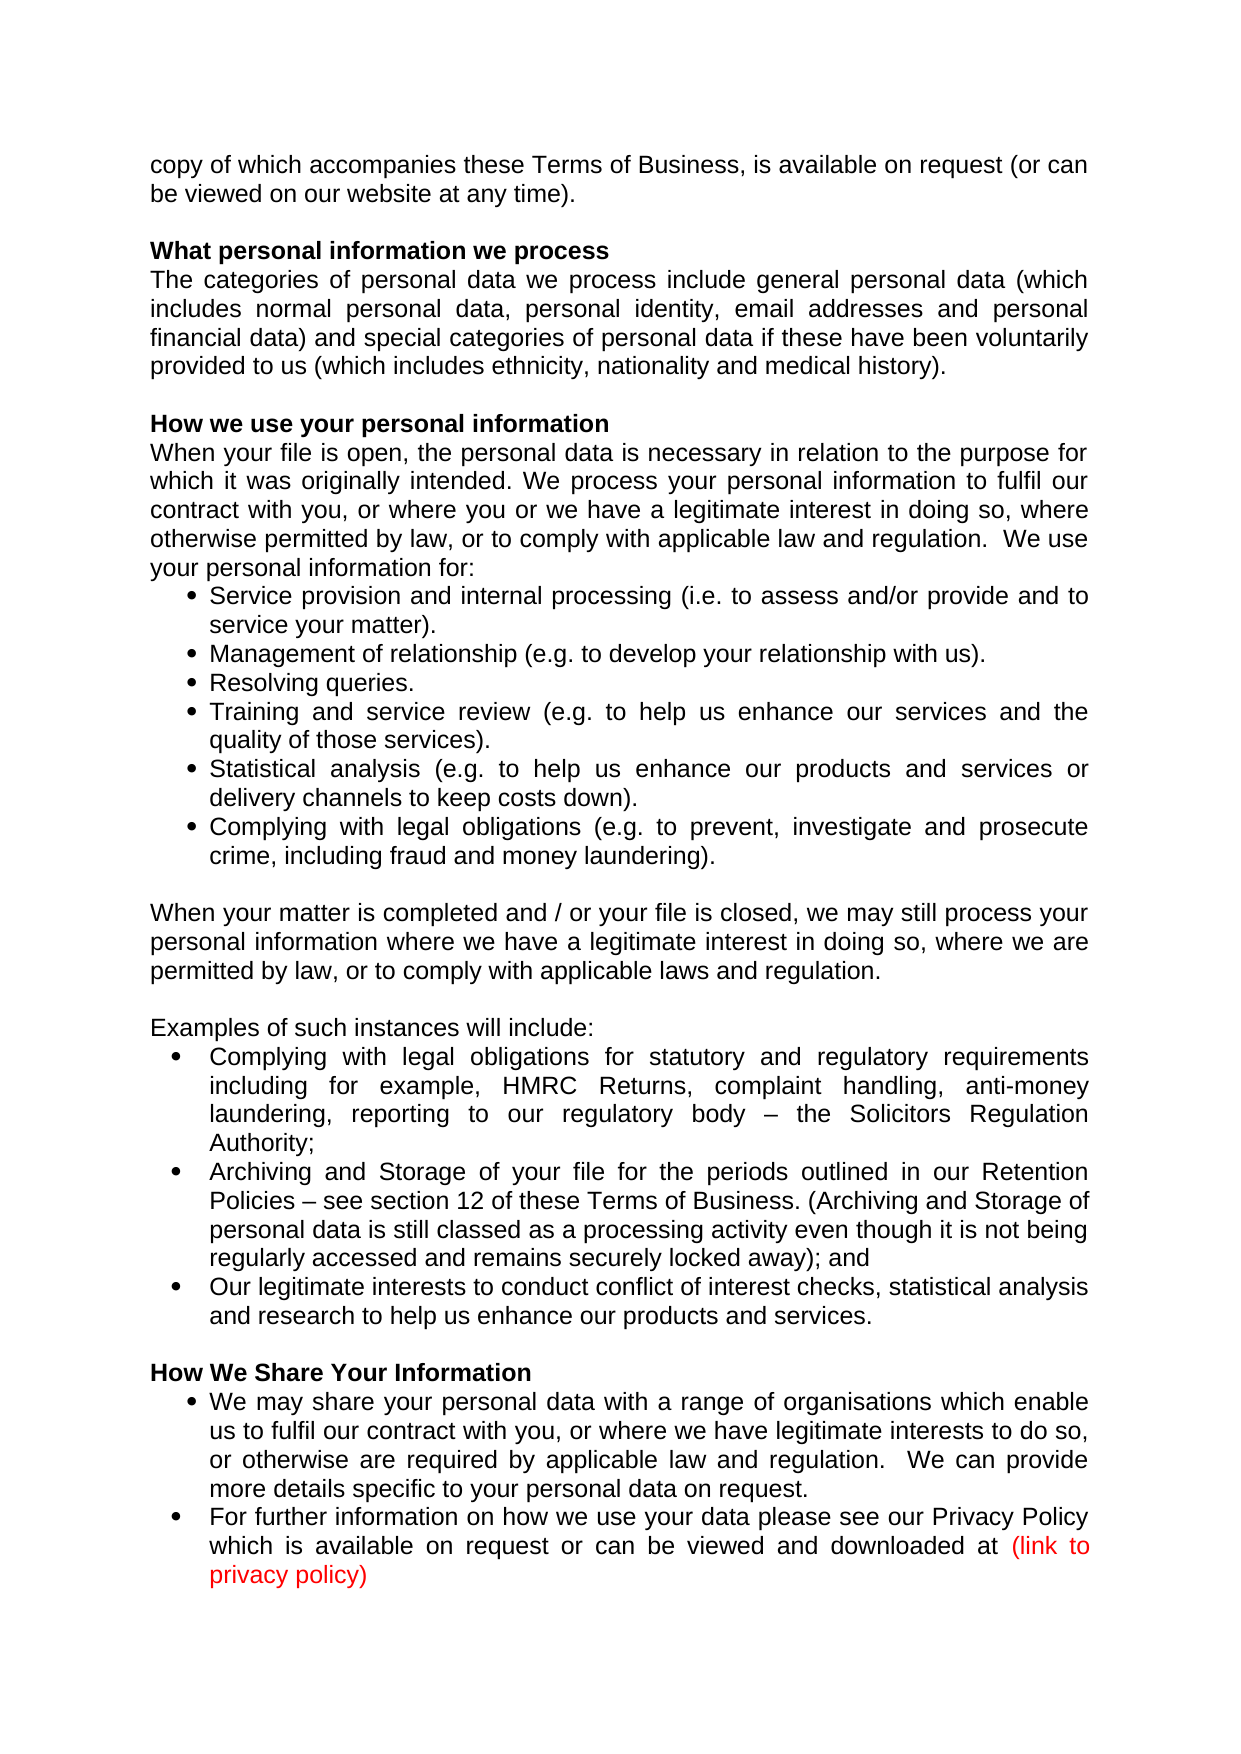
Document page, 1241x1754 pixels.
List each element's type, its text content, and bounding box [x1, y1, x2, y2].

list We may share your personal data with a range of organisations which enable us to fulfil our contract with you, or where we have legitimate interests to do so, or otherwise are required by applicable law and regulation. We can provide more details specific to your personal data on request. [187, 1387, 1090, 1502]
text How we use your personal information [150, 409, 1090, 437]
text The categories of personal data we process include general personal data (which includes normal personal data, personal identity, email addresses and personal financial data) and special categories of personal data if these have been voluntarily provided to us (which includes ethnicity, nationality and medical history). [150, 265, 1090, 380]
list Training and service review (e.g. to help us enhance our services and the quality of those services). [187, 697, 1090, 754]
list Complying with legal obligations (e.g. to prevent, investigate and prosecute crime, including fraud and money laundering). [187, 812, 1090, 869]
text When your file is open, the personal data is necessary in relation to the purpose for which it was originally intended. We process your personal information to fulfil our contract with you, or where you or we have a legitimate interest in doing so, where otherwise permitted by law, or to comply with applicable law and regulation. We use your personal information for: [150, 437, 1090, 581]
list Statistical analysis (e.g. to help us enhance our products and services or delivery channels to keep costs down). [187, 754, 1090, 812]
list Management of relationship (e.g. to develop your relationship with us). [187, 639, 1090, 668]
list For further information on how we use your data please see our Privacy Policy which is available on request or can be viewed and downloaded at (link to privacy policy) [172, 1502, 1090, 1589]
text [150, 150, 1090, 207]
text What personal information we process [150, 236, 1090, 265]
list Service provision and internal processing (i.e. to assess and/or provide and to service your matter). [187, 581, 1090, 639]
list Resolving queries. [187, 668, 1090, 697]
text When your matter is completed and / or your file is closed, we may still process your personal information where we have a legitimate interest in doing so, where we are permitted by law, or to comply with applicable laws and regulation. [150, 898, 1090, 984]
list Our legitimate interests to conduct conflict of interest checks, statistical analysis and research to help us enhance our products and services. [172, 1272, 1090, 1330]
text How We Share Your Information [150, 1358, 1090, 1387]
text Examples of such instances will include: [150, 1013, 1090, 1042]
list Complying with legal obligations for statutory and regulatory requirements including for example, HMRC Returns, complaint handling, anti-money laundering, reporting to our regulatory body – the Solicitors Regulation Authority; [172, 1042, 1090, 1157]
list Archiving and Storage of your file for the periods outlined in our Retention Policies – see section 12 of these Terms of Business. (Archiving and Storage of personal data is still classed as a processing activity even though it is not being regularly accessed and remains securely locked away); and [172, 1157, 1090, 1272]
